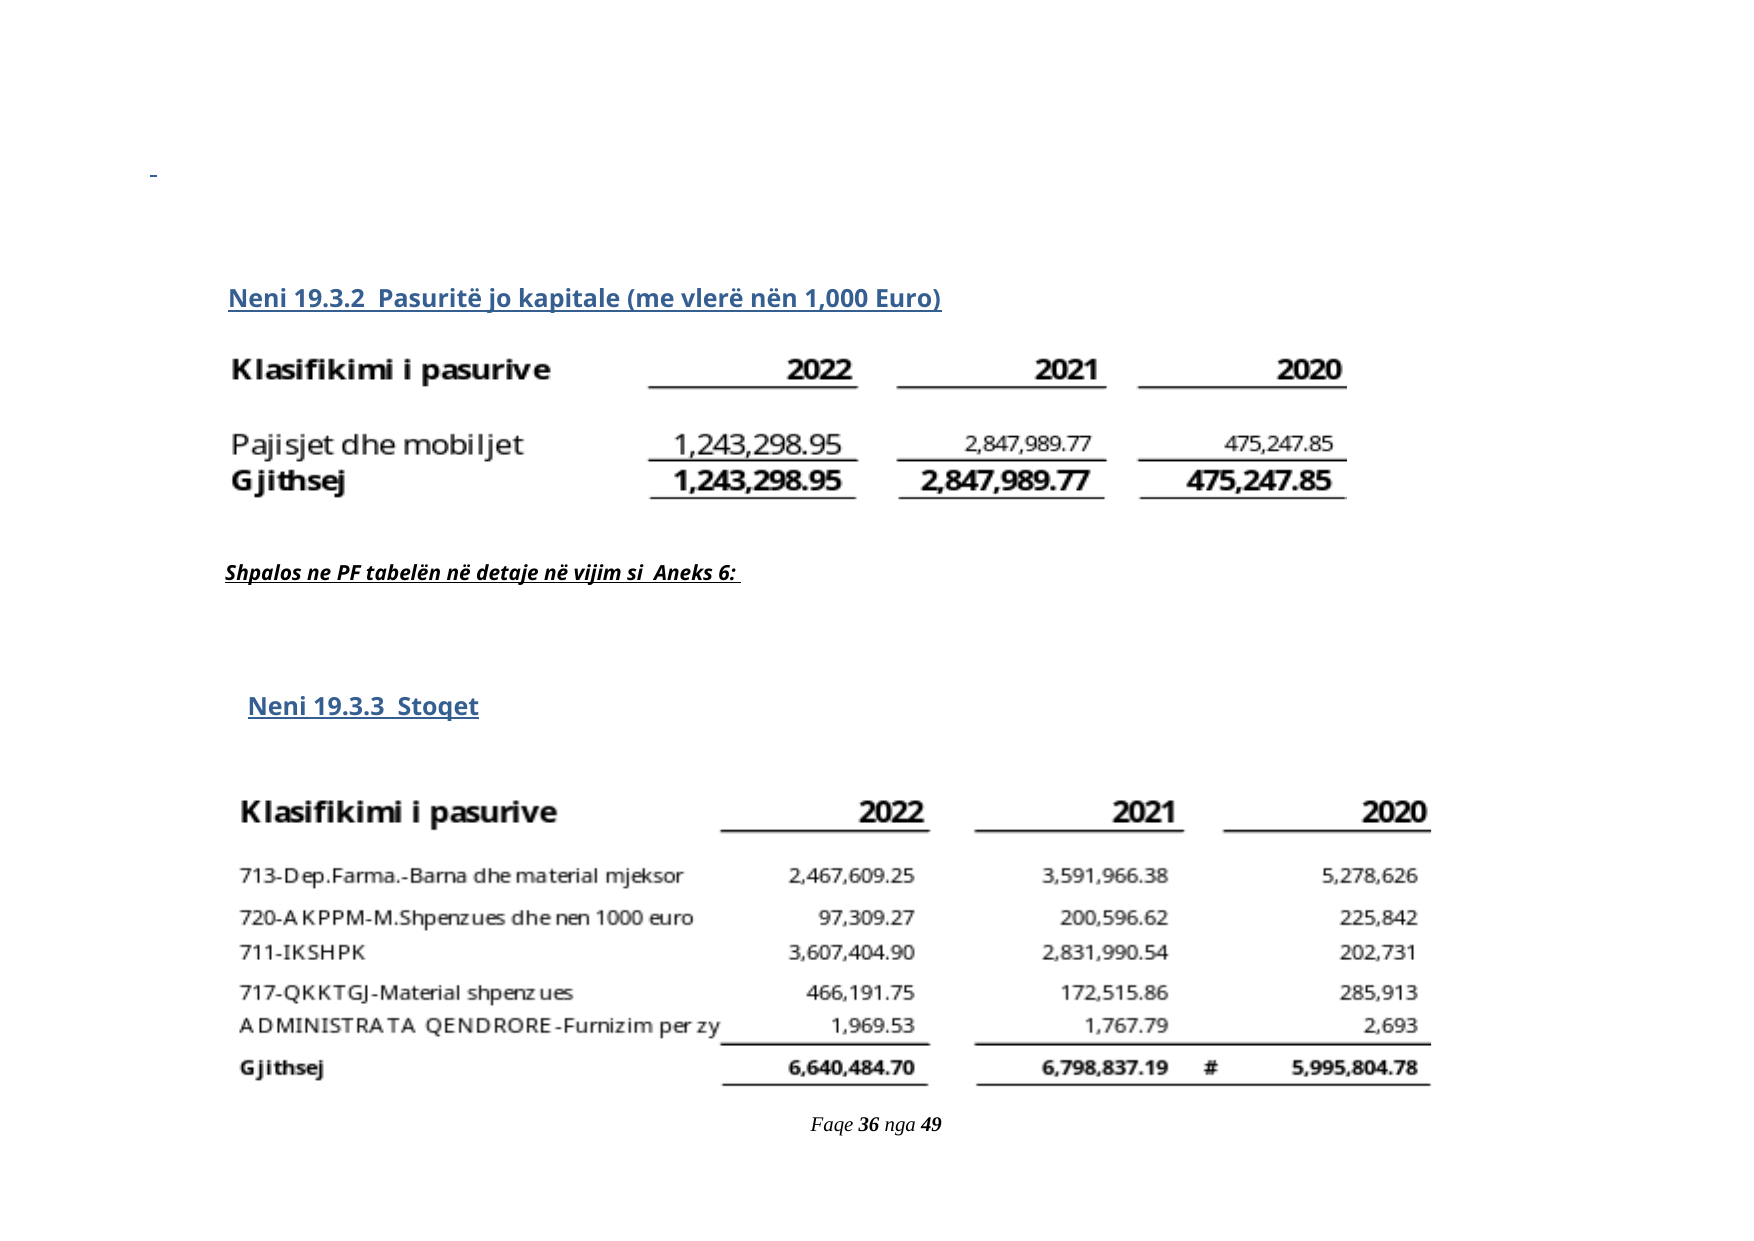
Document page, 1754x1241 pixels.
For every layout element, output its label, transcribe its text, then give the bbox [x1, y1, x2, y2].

text Neni 19.3.3 Stoqet [150, 688, 1604, 722]
text Neni 19.3.2 Pasuritë jo kapitale (me vlerë nën 1,000 Euro) [150, 281, 1604, 315]
list Shpalos ne PF tabelën në detaje në vijim si Aneks 6: [225, 558, 1604, 586]
